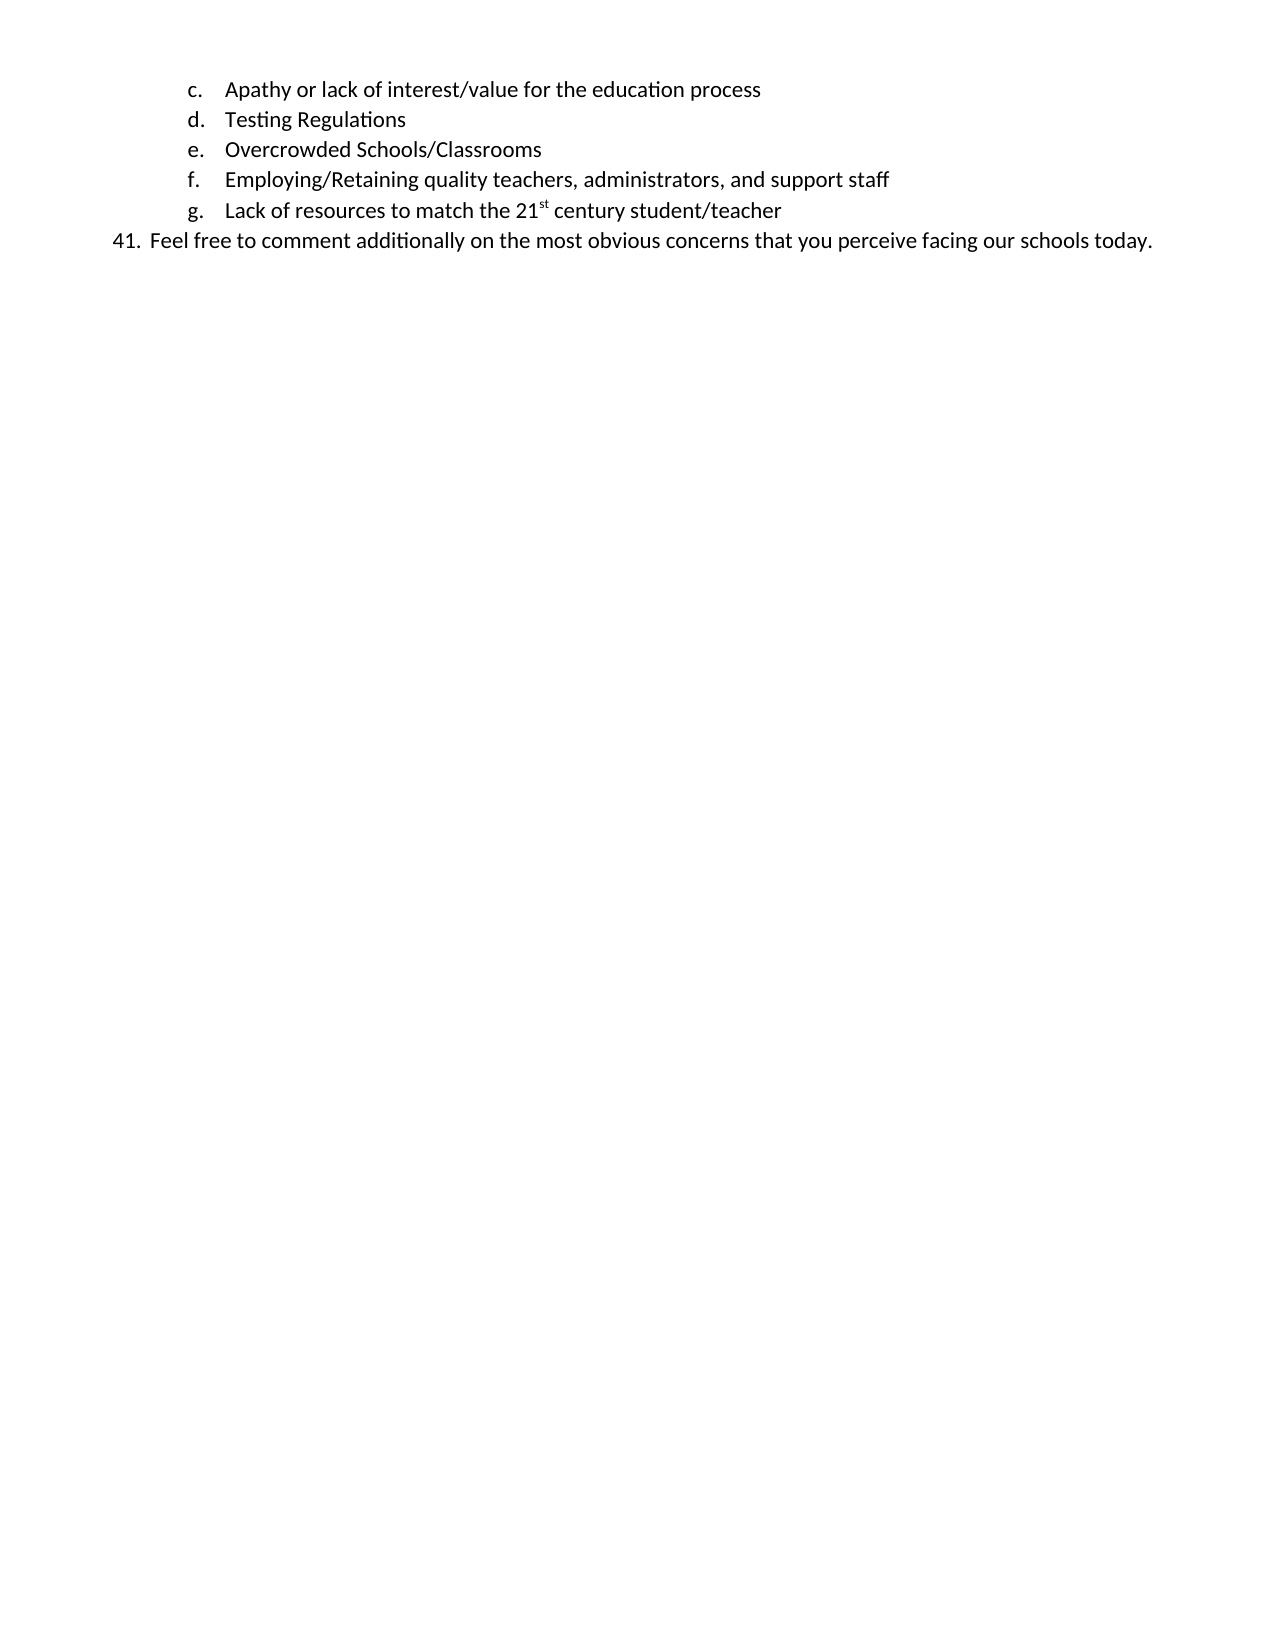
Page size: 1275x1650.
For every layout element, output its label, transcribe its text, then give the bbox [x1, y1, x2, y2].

list Employing/Retaining quality teachers, administrators, and support staff [187, 166, 1200, 194]
list Overcrowded Schools/Classrooms [187, 135, 1200, 163]
list Testing Regulations [187, 105, 1200, 133]
list Apathy or lack of interest/value for the education process [187, 75, 1200, 103]
list Feel free to comment additionally on the most obvious concerns that you perceive facing our schools today. [112, 226, 1200, 254]
list Lack of resources to match the 21st century student/teacher [187, 196, 1200, 224]
